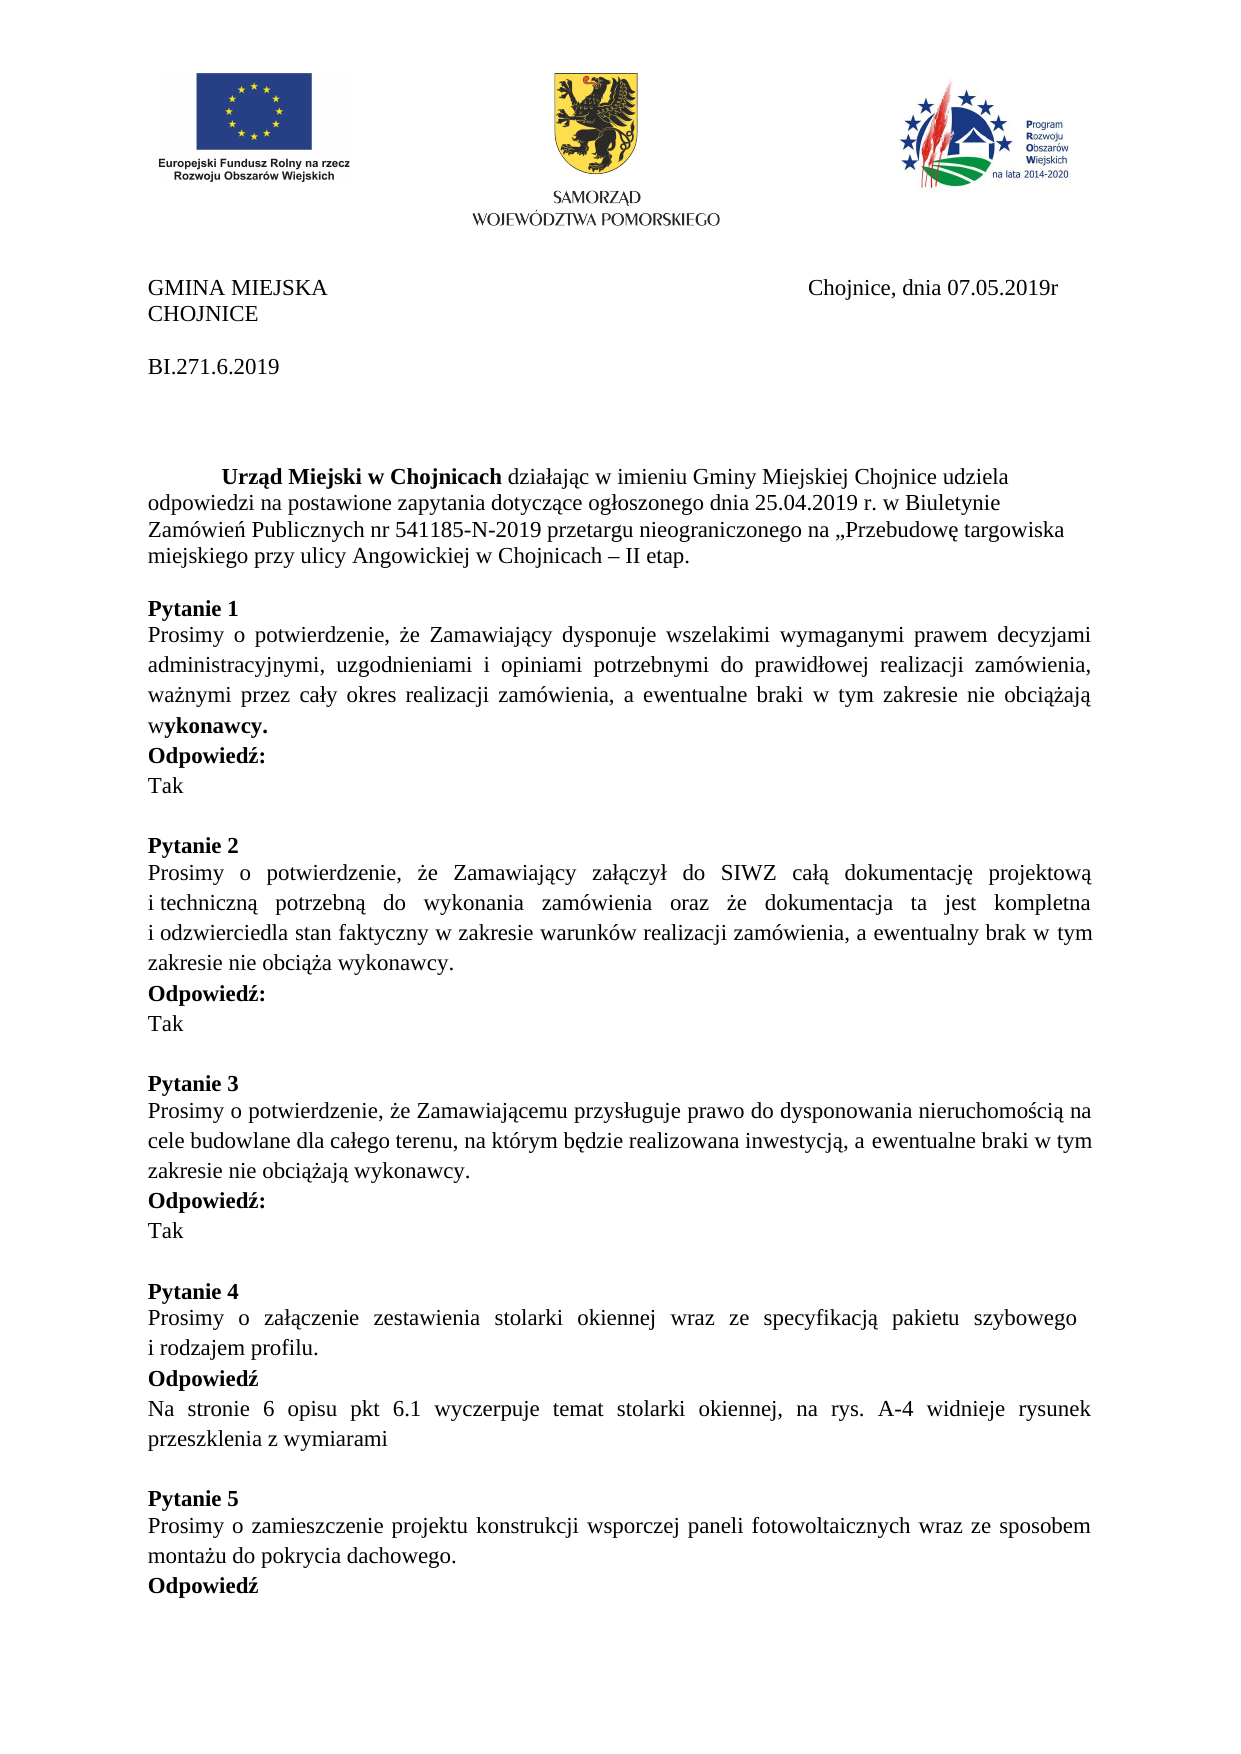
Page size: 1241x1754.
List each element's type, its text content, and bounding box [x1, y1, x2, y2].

text Odpowiedź [148, 1572, 1093, 1599]
picture [472, 73, 720, 226]
text Odpowiedź: [148, 742, 1093, 768]
text Pytanie 1 [148, 595, 1093, 621]
text Tak [148, 772, 1093, 798]
text Prosimy o załączenie zestawienia stolarki okiennej wraz ze specyfikacją pakietu szybowego i rodzajem profilu. [148, 1304, 1093, 1361]
text Odpowiedź [148, 1365, 1093, 1391]
text Prosimy o zamieszczenie projektu konstrukcji wsporczej paneli fotowoltaicznych wraz ze sposobem montażu do pokrycia dachowego. [148, 1512, 1093, 1568]
text Odpowiedź: [148, 980, 1093, 1006]
text Urząd Miejski w Chojnicach działając w imieniu Gminy Miejskiej Chojnice udziela odpowiedzi na postawione zapytania dotyczące ogłoszonego dnia 25.04.2019 r. w Biuletynie Zamówień Publicznych nr 541185-N-2019 przetargu nieograniczonego na „Przebudowę targowiska miejskiego przy ulicy Angowickiej w Chojnicach – II etap. [148, 463, 1093, 568]
picture [892, 73, 1082, 198]
picture [158, 73, 350, 182]
text Pytanie 4 [148, 1278, 1093, 1304]
text CHOJNICE [148, 300, 1093, 326]
text Prosimy o potwierdzenie, że Zamawiający dysponuje wszelakimi wymaganymi prawem decyzjami administracyjnymi, uzgodnieniami i opiniami potrzebnymi do prawidłowej realizacji zamówienia, ważnymi przez cały okres realizacji zamówienia, a ewentualne braki w tym zakresie nie obciążają wykonawcy. [148, 621, 1093, 738]
text Pytanie 2 [148, 832, 1093, 859]
text Na stronie 6 opisu pkt 6.1 wyczerpuje temat stolarki okiennej, na rys. A-4 widnieje rysunek przeszklenia z wymiarami [148, 1395, 1093, 1451]
text Prosimy o potwierdzenie, że Zamawiającemu przysługuje prawo do dysponowania nieruchomością na cele budowlane dla całego terenu, na którym będzie realizowana inwestycją, a ewentualne braki w tym zakresie nie obciążają wykonawcy. [148, 1097, 1093, 1183]
text Pytanie 3 [148, 1070, 1093, 1097]
text Tak [148, 1010, 1093, 1036]
text BI.271.6.2019 [148, 353, 1093, 379]
text Pytanie 5 [148, 1486, 1093, 1512]
text Tak [148, 1217, 1093, 1244]
text Odpowiedź: [148, 1187, 1093, 1214]
text Prosimy o potwierdzenie, że Zamawiający załączył do SIWZ całą dokumentację projektową i techniczną potrzebną do wykonania zamówienia oraz że dokumentacja ta jest kompletna i odzwierciedla stan faktyczny w zakresie warunków realizacji zamówienia, a ewentualny brak w tym zakresie nie obciąża wykonawcy. [148, 859, 1093, 976]
text GMINA MIEJSKA Chojnice, dnia 07.05.2019r [148, 274, 1093, 300]
